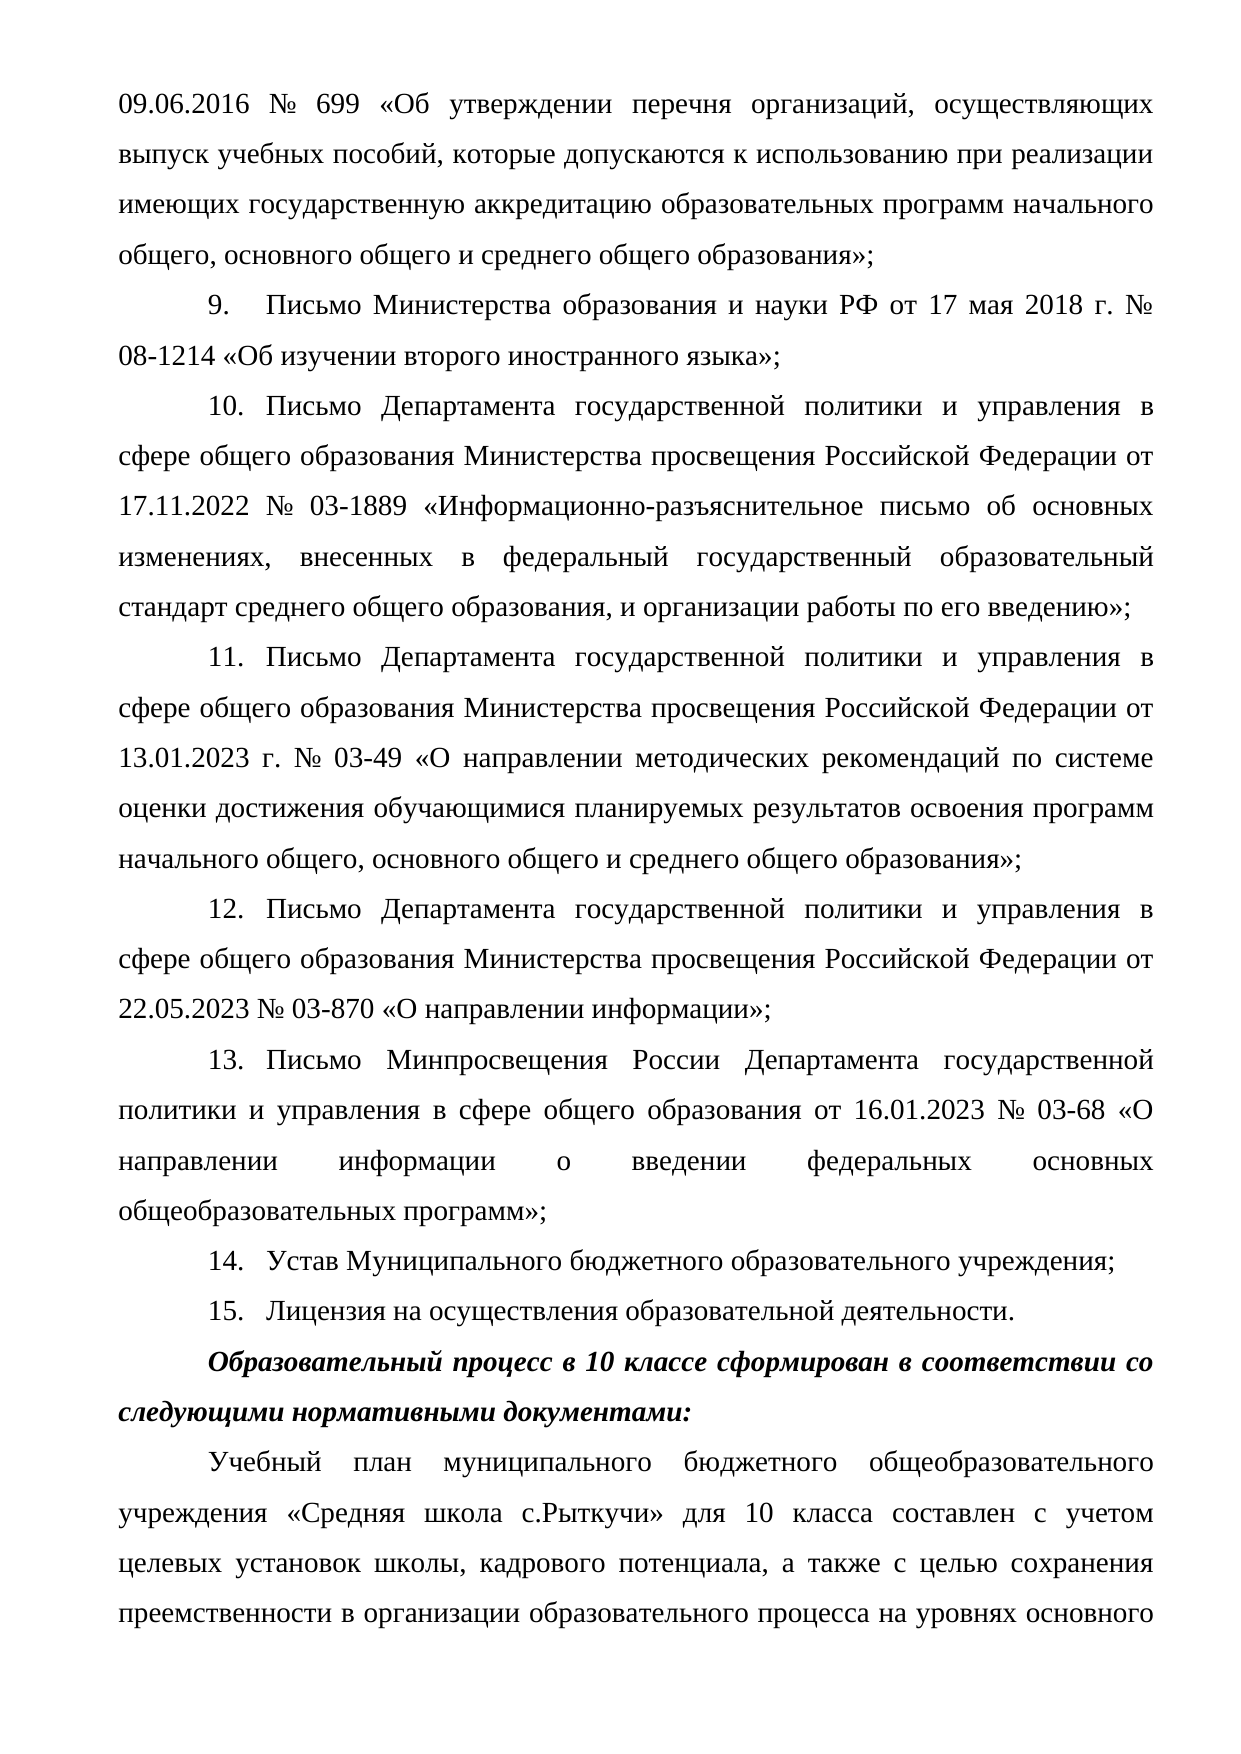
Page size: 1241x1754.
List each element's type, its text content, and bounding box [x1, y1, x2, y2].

list Письмо Минпросвещения России Департамента государственной политики и управления в сфере общего образования от 16.01.2023 № 03-68 «О направлении информации о введении федеральных основных общеобразовательных программ»; [118, 1042, 1154, 1226]
list Устав Муниципального бюджетного образовательного учреждения; [118, 1243, 1154, 1277]
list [118, 86, 1154, 271]
list Письмо Департамента государственной политики и управления в сфере общего образования Министерства просвещения Российской Федерации от 13.01.2023 г. № 03-49 «О направлении методических рекомендаций по системе оценки достижения обучающимися планируемых результатов освоения программ начального общего, основного общего и среднего общего образования»; [118, 639, 1154, 874]
list Письмо Министерства образования и науки РФ от 17 мая 2018 г. № 08-1214 «Об изучении второго иностранного языка»; [118, 287, 1154, 371]
text Образовательный процесс в 10 классе сформирован в соответствии со следующими нормативными документами: [118, 1344, 1154, 1428]
list Письмо Департамента государственной политики и управления в сфере общего образования Министерства просвещения Российской Федерации от 22.05.2023 № 03-870 «О направлении информации»; [118, 891, 1154, 1025]
list Лицензия на осуществления образовательной деятельности. [118, 1293, 1154, 1327]
list Письмо Департамента государственной политики и управления в сфере общего образования Министерства просвещения Российской Федерации от 17.11.2022 № 03-1889 «Информационно-разъяснительное письмо об основных изменениях, внесенных в федеральный государственный образовательный стандарт среднего общего образования, и организации работы по его введению»; [118, 388, 1154, 623]
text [118, 1444, 1154, 1629]
